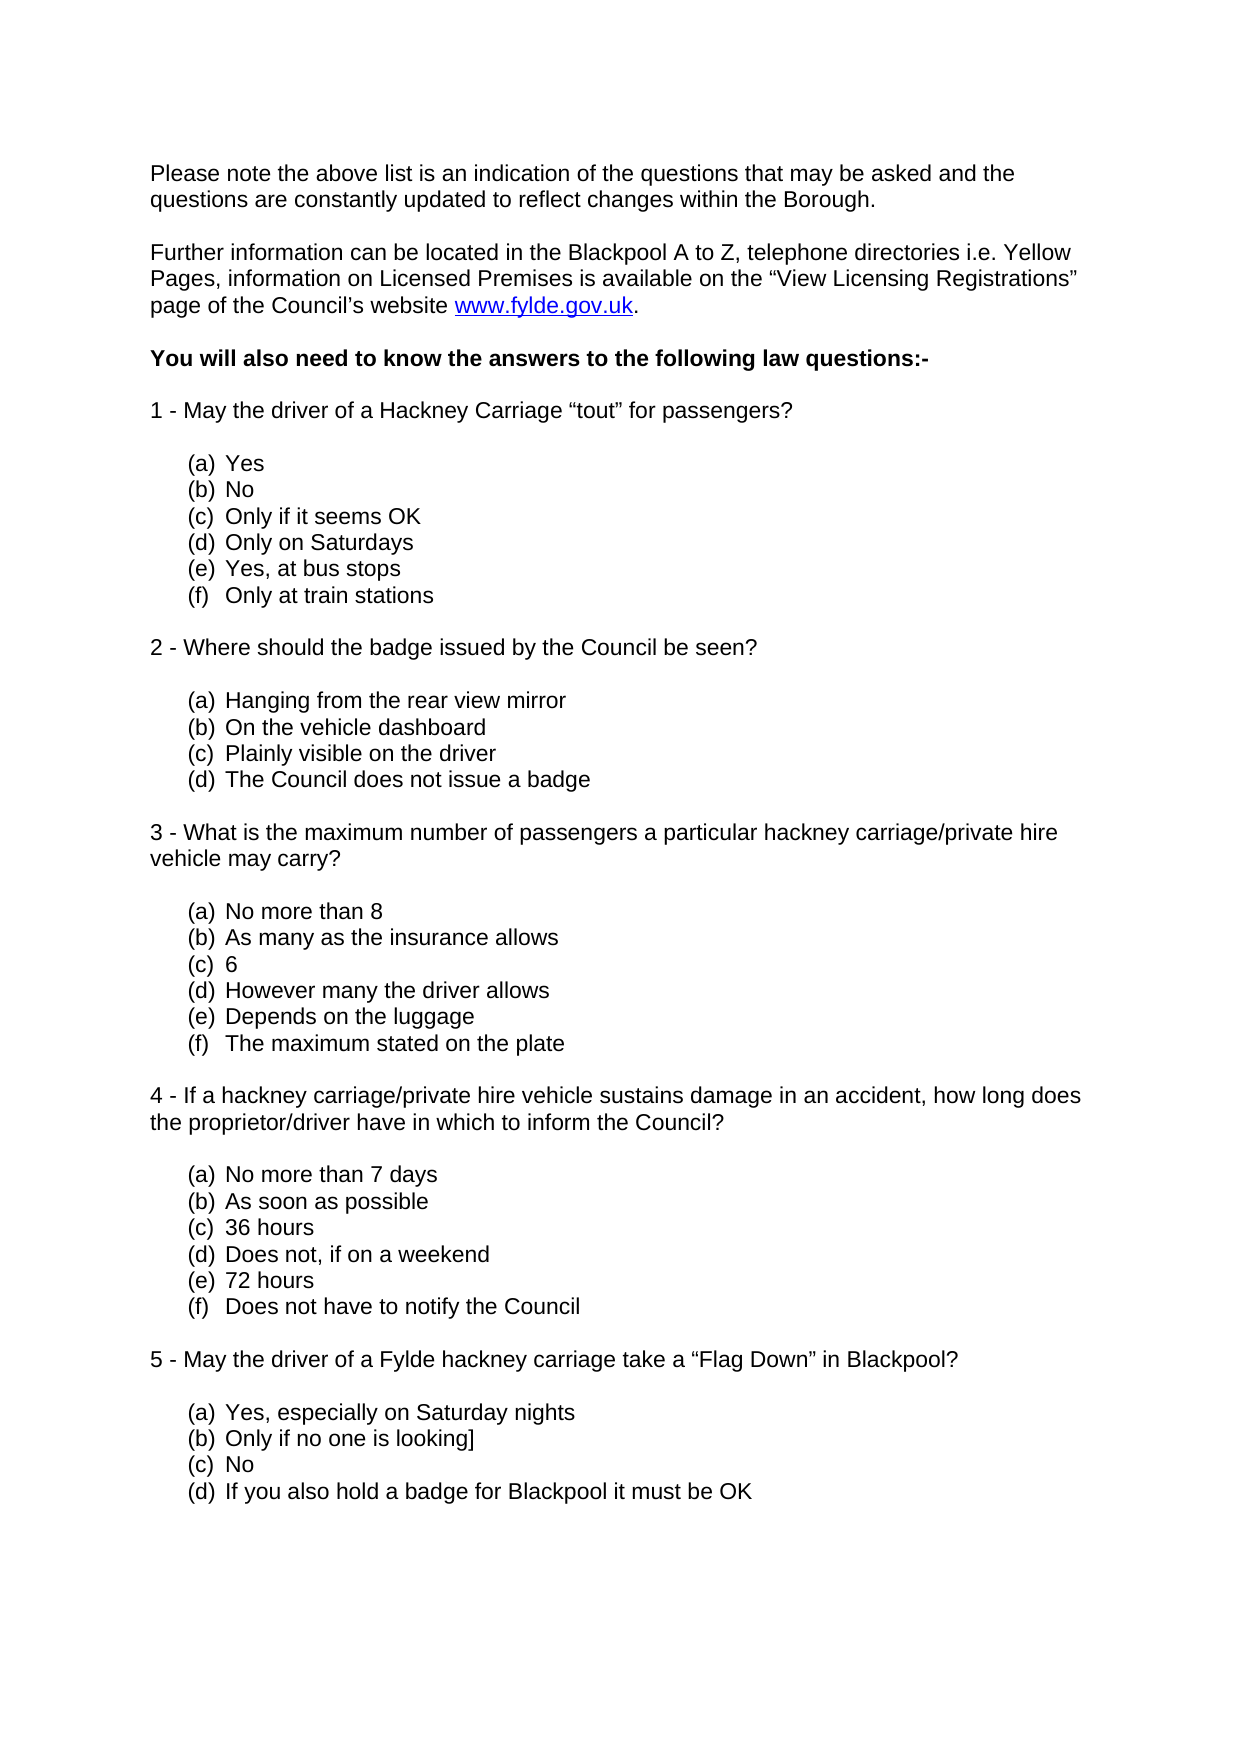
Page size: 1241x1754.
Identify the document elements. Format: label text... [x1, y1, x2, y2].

list As soon as possible [187, 1188, 1090, 1214]
list 36 hours [187, 1214, 1090, 1241]
list Only at train stations [187, 582, 1090, 608]
list Yes, at bus stops [187, 555, 1090, 582]
text 5 - May the driver of a Fylde hackney carriage take a “Flag Down” in ? [150, 1346, 1090, 1372]
list Only if no one is looking] [187, 1425, 1090, 1451]
list Plainly visible on the driver [187, 740, 1090, 766]
list 6 [187, 951, 1090, 977]
text 2 - Where should the badge issued by the Council be seen? [150, 634, 1090, 661]
list Depends on the luggage [187, 1003, 1090, 1030]
list Only on Saturdays [187, 529, 1090, 555]
text Further information can be located in the Blackpool A to Z, telephone directories i.e. Yellow Pages, information on Licensed Premises is available on the “View Licensing Registrations” page of the Council’s website www.fylde.gov.uk. [150, 239, 1090, 318]
list The maximum stated on the plate [187, 1030, 1090, 1056]
list No [187, 1451, 1090, 1478]
list Only if it seems OK [187, 503, 1090, 529]
list If you also hold a badge for it must be OK [187, 1478, 1090, 1504]
list Does not, if on a weekend [187, 1241, 1090, 1267]
text 4 - If a hackney carriage/private hire vehicle sustains damage in an accident, how long does the proprietor/driver have in which to inform the Council? [150, 1082, 1090, 1135]
list No more than 7 days [187, 1161, 1090, 1188]
list No more than 8 [187, 898, 1090, 924]
list Yes, especially on Saturday nights [187, 1399, 1090, 1425]
list Does not have to notify the Council [187, 1293, 1090, 1319]
text 1 - May the driver of a Hackney Carriage “tout” for passengers? [150, 397, 1090, 423]
list On the vehicle dashboard [187, 713, 1090, 740]
text Please note the above list is an indication of the questions that may be asked and the questions are constantly updated to reflect changes within the Borough. [150, 160, 1090, 213]
list No [187, 476, 1090, 503]
text You will also need to know the answers to the following law questions:- [150, 344, 1090, 371]
list Hanging from the rear view mirror [187, 687, 1090, 713]
list The Council does not issue a badge [187, 766, 1090, 792]
text 3 - What is the maximum number of passengers a particular hackney carriage/private hire vehicle may carry? [150, 819, 1090, 872]
list Yes [187, 450, 1090, 476]
list As many as the insurance allows [187, 924, 1090, 951]
list 72 hours [187, 1267, 1090, 1293]
list However many the driver allows [187, 977, 1090, 1003]
